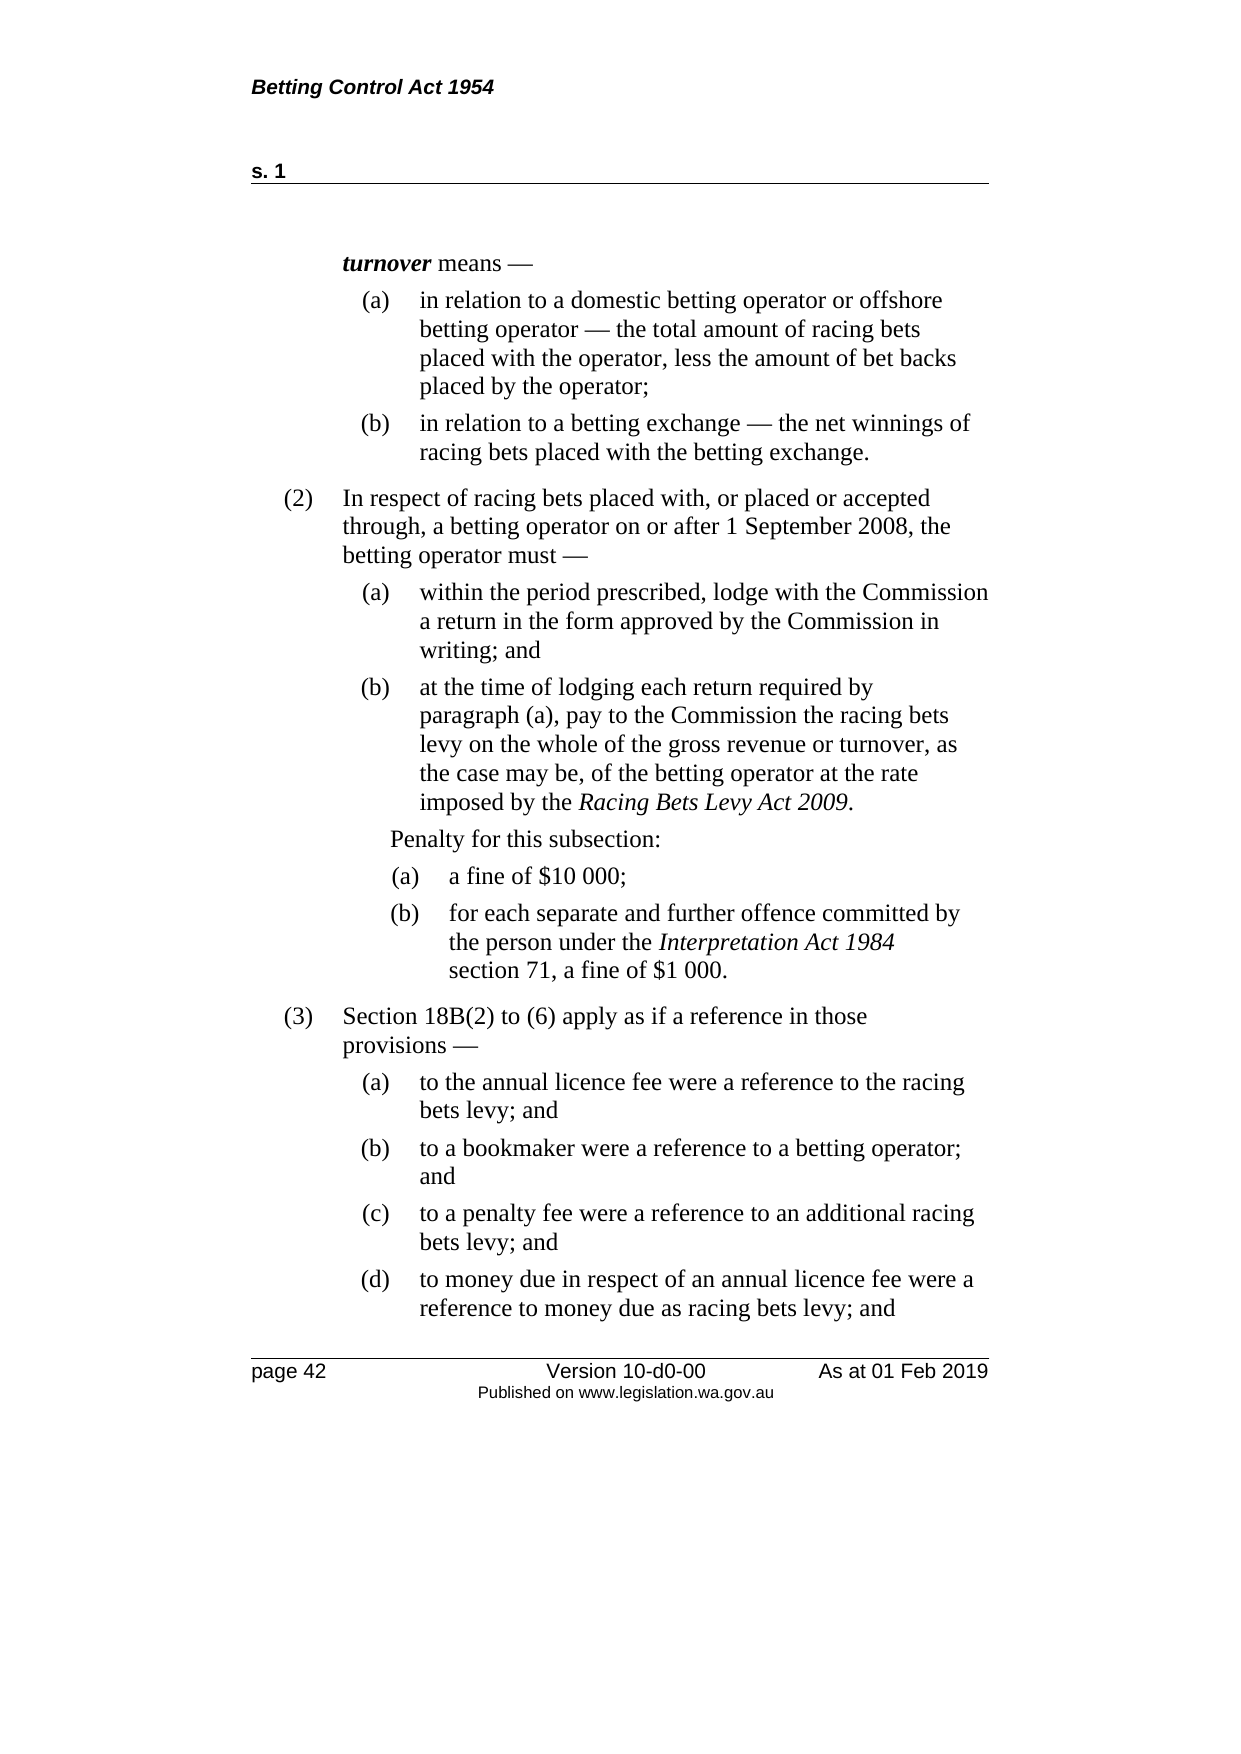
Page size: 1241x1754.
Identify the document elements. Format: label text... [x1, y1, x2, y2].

text (a) to the annual licence fee were a reference to the racing bets levy; and [251, 1067, 989, 1124]
text (a) a fine of $10 000; [251, 861, 989, 890]
text (2) In respect of racing bets placed with, or placed or accepted through, a betting operator on or after 1 September 2008, the betting operator must — [251, 483, 989, 569]
text Penalty for this subsection: [251, 824, 989, 853]
text (b) to a bookmaker were a reference to a betting operator; and [251, 1133, 989, 1190]
text (c) to a penalty fee were a reference to an additional racing bets levy; and [251, 1198, 989, 1256]
text (3) Section 18B(2) to (6) apply as if a reference in those provisions — [251, 1001, 989, 1058]
text (b) in relation to a betting exchange — the net winnings of racing bets placed with the betting exchange. [251, 408, 989, 466]
text (b) for each separate and further offence committed by the person under the Interpretation Act 1984 section 71, a fine of $1 000. [251, 898, 989, 984]
text (a) within the period prescribed, lodge with the Commission a return in the form approved by the Commission in writing; and [251, 577, 989, 663]
text (b) at the time of lodging each return required by paragraph (a), pay to the Commission the racing bets levy on the whole of the gross revenue or turnover, as the case may be, of the betting operator at the rate imposed by the Racing Bets Levy Act 2009. [251, 672, 989, 816]
text (d) to money due in respect of an annual licence fee were a reference to money due as racing bets levy; and [251, 1264, 989, 1322]
text (a) in relation to a domestic betting operator or offshore betting operator — the total amount of racing bets placed with the operator, less the amount of bet backs placed by the operator; [251, 285, 989, 400]
text turnover means — [251, 248, 989, 277]
